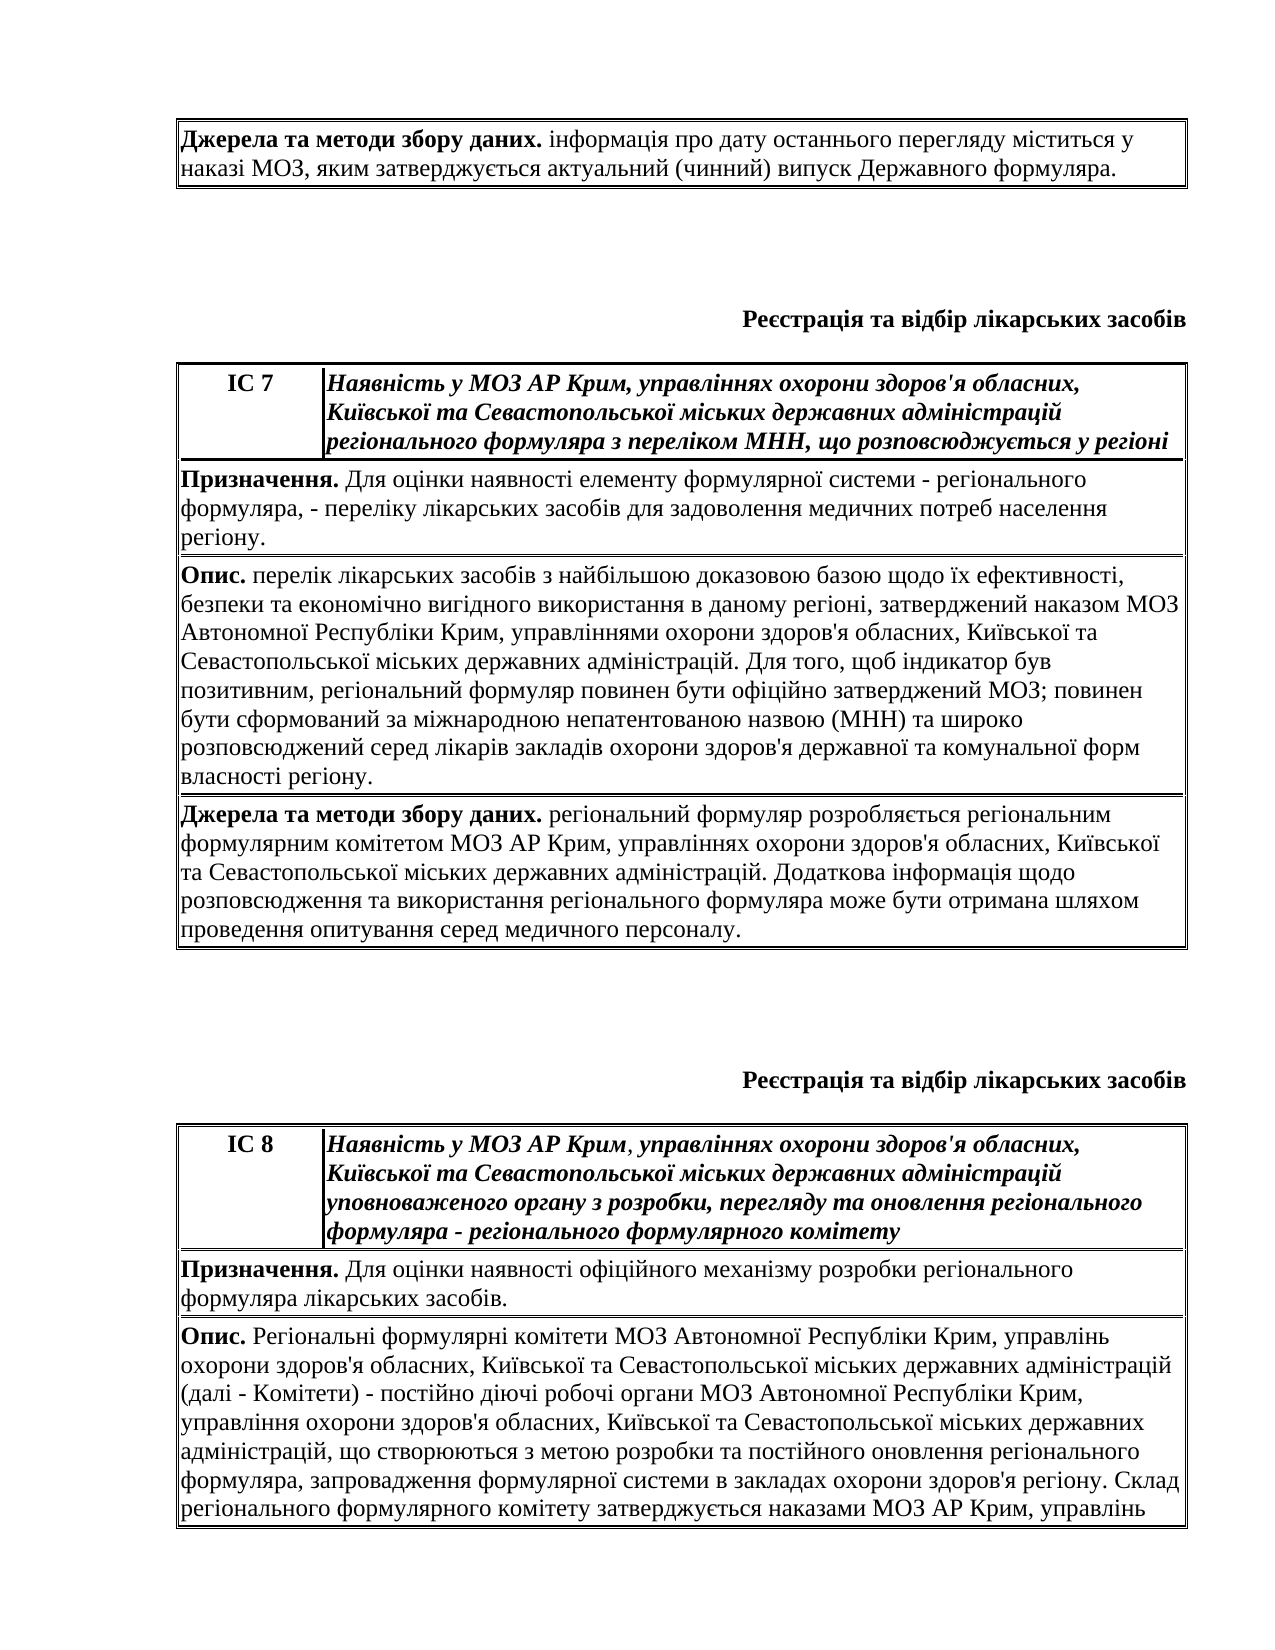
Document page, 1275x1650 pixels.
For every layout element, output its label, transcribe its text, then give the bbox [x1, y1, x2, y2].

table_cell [177, 1315, 1186, 1525]
table_cell Призначення. Для оцінки наявності елементу формулярної системи - регіонального формуляра, - переліку лікарських засобів для задоволення медичних потреб населення регіону. [177, 458, 1186, 553]
text Реєстрація та відбір лікарських засобів [177, 1065, 1186, 1094]
table_cell Джерела та методи збору даних. регіональний формуляр розробляється регіональним формулярним комітетом МОЗ АР Крим, управліннях охорони здоров'я обласних, Київської та Севастопольської міських державних адміністрацій. Додаткова інформація щодо розповсюдження та використання регіонального формуляра може бути отримана шляхом проведення опитування серед медичного персоналу. [179, 793, 1185, 946]
table_header Наявність у МОЗ АР Крим, управліннях охорони здоров'я обласних, Київської та Севастопольської міських державних адміністрацій уповноваженого органу з розробки, перегляду та оновлення регіонального формуляра - регіонального формулярного комітету [323, 1127, 1185, 1248]
table_header Наявність у МОЗ АР Крим, управліннях охорони здоров'я обласних, Київської та Севастопольської міських державних адміністрацій регіонального формуляра з переліком МНН, що розповсюджується у регіоні [323, 365, 1185, 458]
table_cell Опис. перелік лікарських засобів з найбільшою доказовою базою щодо їх ефективності, безпеки та економічно вигідного використання в даному регіоні, затверджений наказом МОЗ Автономної Республіки Крим, управліннями охорони здоров'я обласних, Київської та Севастопольської міських державних адміністрацій. Для того, щоб індикатор був позитивним, регіональний формуляр повинен бути офіційно затверджений МОЗ; повинен бути сформований за міжнародною непатентованою назвою (МНН) та широко розповсюджений серед лікарів закладів охорони здоров'я державної та комунальної форм власності регіону. [179, 554, 1185, 793]
table_header ІС 7 [179, 365, 323, 458]
table_cell Призначення. Для оцінки наявності офіційного механізму розробки регіонального формуляра лікарських засобів. [177, 1248, 1186, 1315]
table_header ІС 8 [179, 1127, 323, 1248]
table_cell Джерела та методи збору даних. інформація про дату останнього перегляду міститься у наказі МОЗ, яким затверджується актуальний (чинний) випуск Державного формуляра. [179, 122, 1185, 185]
text Реєстрація та відбір лікарських засобів [177, 304, 1186, 333]
